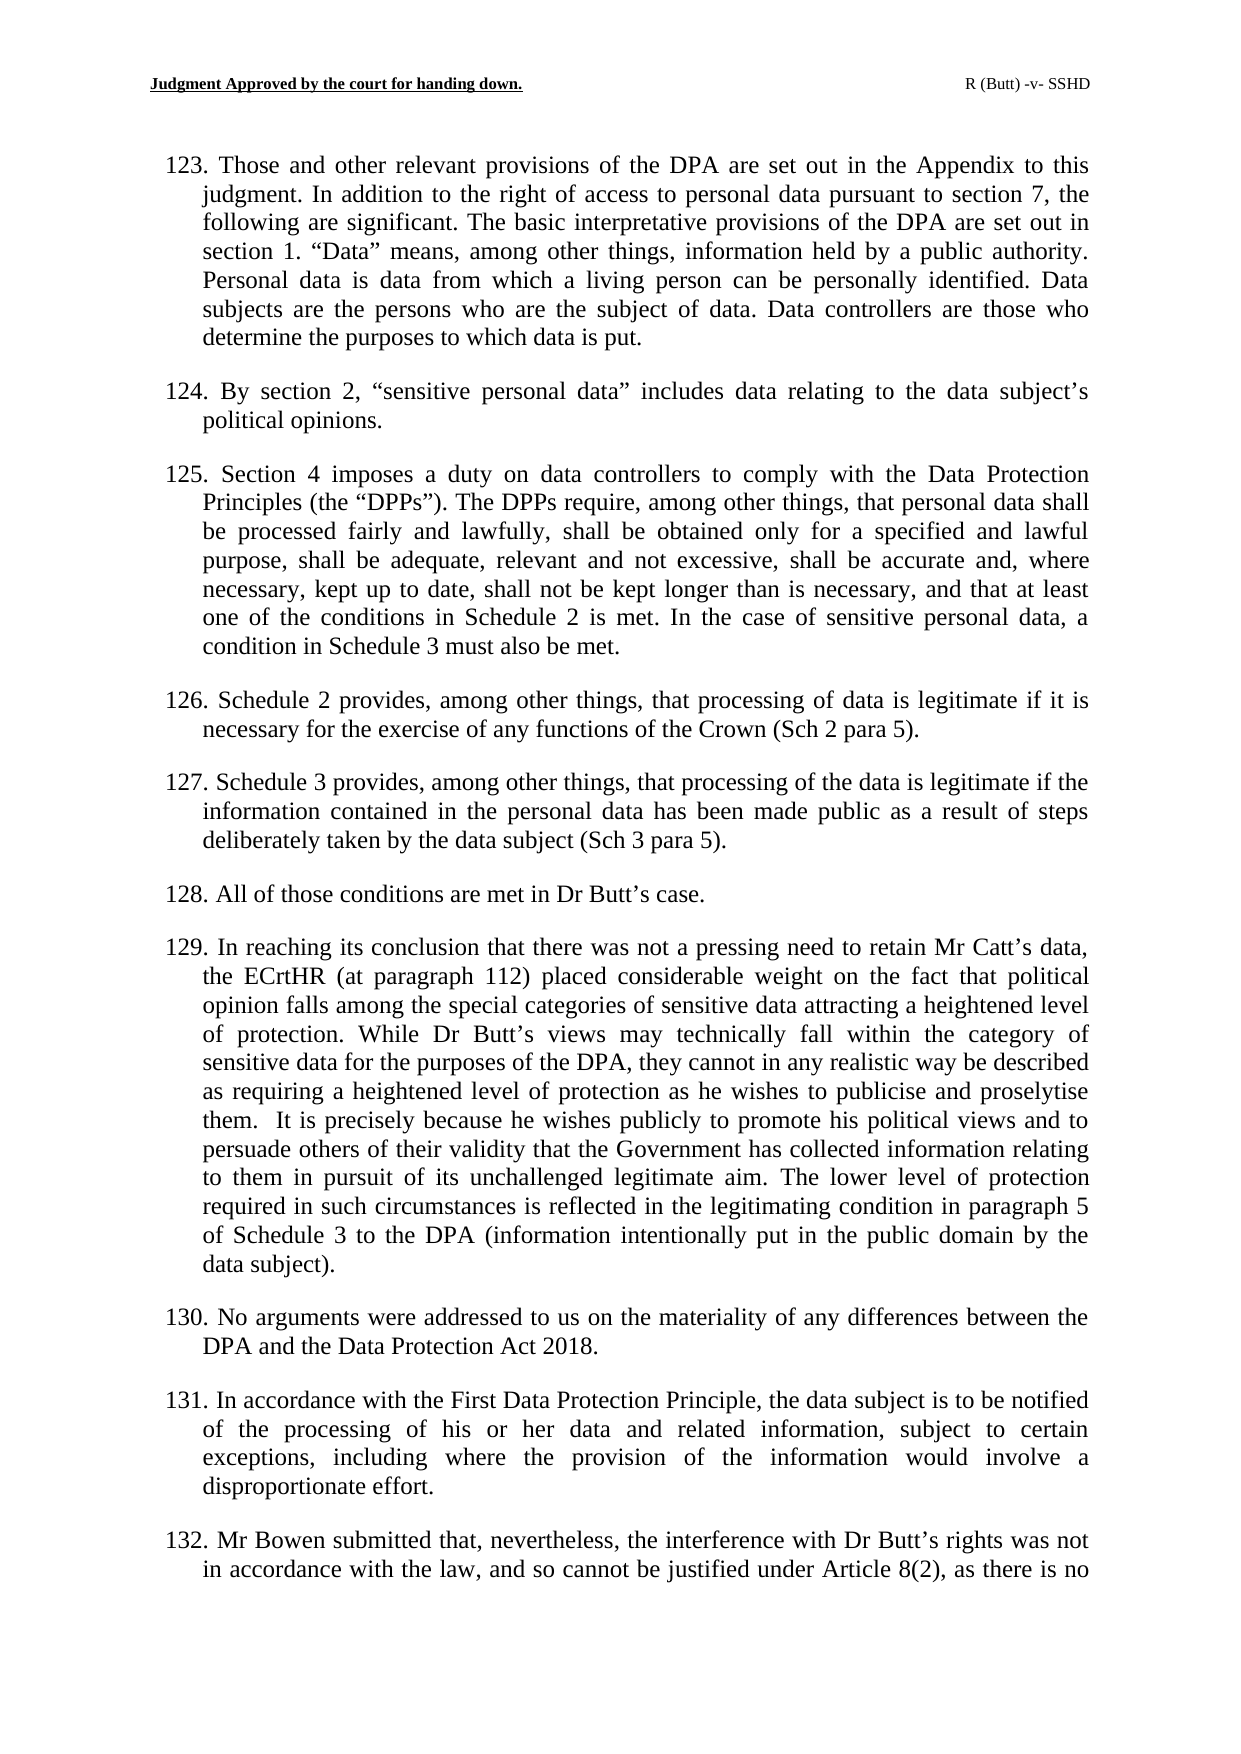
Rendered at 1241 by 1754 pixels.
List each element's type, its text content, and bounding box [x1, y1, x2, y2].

text Those and other relevant provisions of the DPA are set out in the Appendix to this judgment. In addition to the right of access to personal data pursuant to section 7, the following are significant. The basic interpretative provisions of the DPA are set out in section 1. “Data” means, among other things, information held by a public authority. Personal data is data from which a living person can be personally identified. Data subjects are the persons who are the subject of data. Data controllers are those who determine the purposes to which data is put. [165, 150, 1090, 351]
text Section 4 imposes a duty on data controllers to comply with the Data Protection Principles (the “DPPs”). The DPPs require, among other things, that personal data shall be processed fairly and lawfully, shall be obtained only for a specified and lawful purpose, shall be adequate, relevant and not excessive, shall be accurate and, where necessary, kept up to date, shall not be kept longer than is necessary, and that at least one of the conditions in Schedule 2 is met. In the case of sensitive personal data, a condition in Schedule 3 must also be met. [165, 459, 1090, 660]
text In accordance with the First Data Protection Principle, the data subject is to be notified of the processing of his or her data and related information, subject to certain exceptions, including where the provision of the information would involve a disproportionate effort. [165, 1385, 1090, 1500]
text Schedule 2 provides, among other things, that processing of data is legitimate if it is necessary for the exercise of any functions of the Crown (Sch 2 para 5). [165, 685, 1090, 742]
text No arguments were addressed to us on the materiality of any differences between the DPA and the Data Protection Act 2018. [165, 1302, 1090, 1360]
text In reaching its conclusion that there was not a pressing need to retain Mr Catt’s data, the ECrtHR (at paragraph 112) placed considerable weight on the fact that political opinion falls among the special categories of sensitive data attracting a heightened level of protection. While Dr Butt’s views may technically fall within the category of sensitive data for the purposes of the DPA, they cannot in any realistic way be described as requiring a heightened level of protection as he wishes to publicise and proselytise them. It is precisely because he wishes publicly to promote his political views and to persuade others of their validity that the Government has collected information relating to them in pursuit of its unchallenged legitimate aim. The lower level of protection required in such circumstances is reflected in the legitimating condition in paragraph 5 of Schedule 3 to the DPA (information intentionally put in the public domain by the data subject). [165, 932, 1090, 1277]
text By section 2, “sensitive personal data” includes data relating to the data subject’s political opinions. [165, 376, 1090, 434]
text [165, 1525, 1090, 1582]
text All of those conditions are met in Dr Butt’s case. [165, 879, 1090, 907]
text Schedule 3 provides, among other things, that processing of the data is legitimate if the information contained in the personal data has been made public as a result of steps deliberately taken by the data subject (Sch 3 para 5). [165, 767, 1090, 854]
